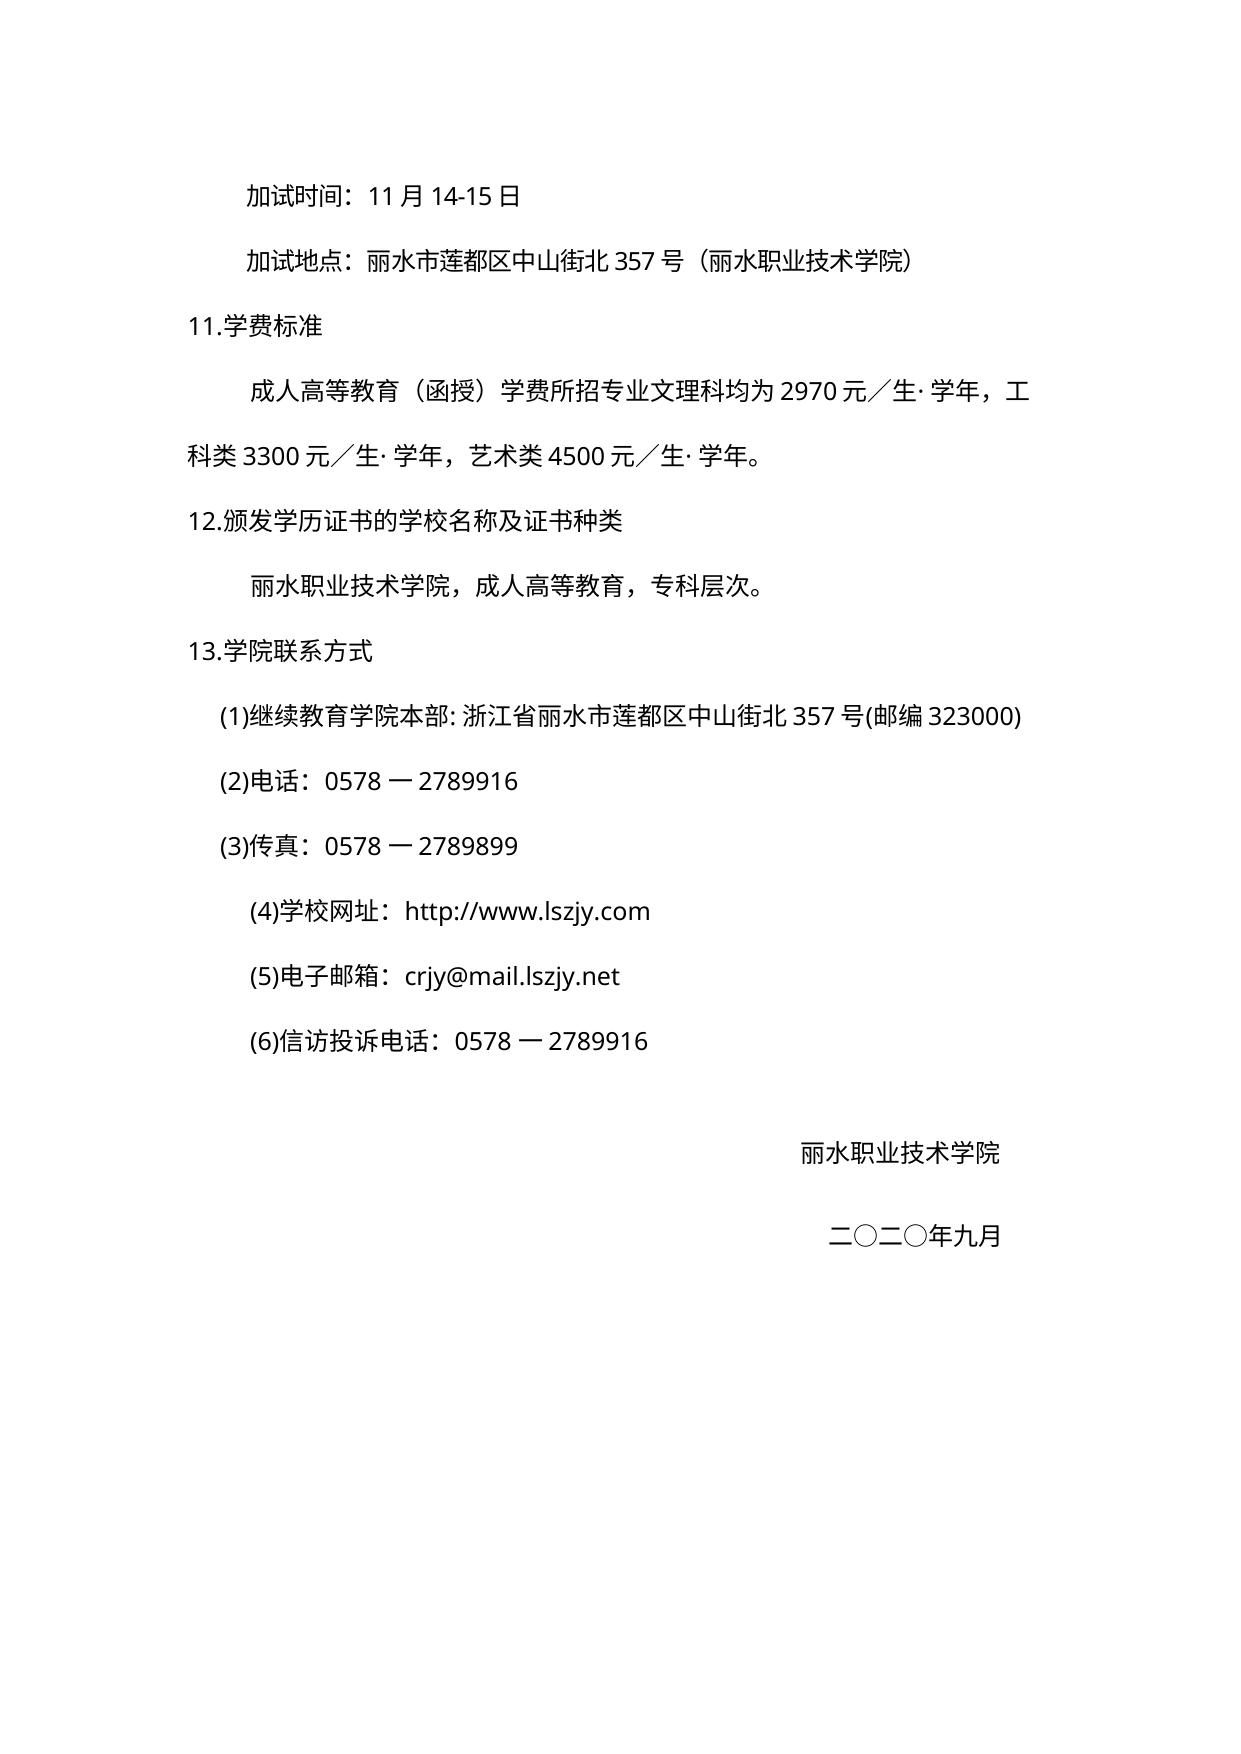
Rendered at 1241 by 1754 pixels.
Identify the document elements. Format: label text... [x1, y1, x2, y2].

text 丽水职业技术学院，成人高等教育，专科层次。 13.学院联系方式 (1)继续教育学院本部: 浙江省丽水市莲都区中山街北357号(邮编323000) (2)电话：0578 一2789916 (3)传真：0578 一2789899 [187, 552, 1053, 877]
text 12.颁发学历证书的学校名称及证书种类 [187, 487, 1053, 552]
text 成人高等教育（函授）学费所招专业文理科均为2970元／生· 学年，工科类3300元／生· 学年，艺术类4500元／生· 学年。 [187, 357, 1053, 487]
text (4)学校网址：http://www.lszjy.com [187, 877, 1053, 942]
text 加试时间：11月14-15日 [187, 162, 1053, 227]
text 丽水职业技术学院 [187, 1119, 1003, 1184]
text (5)电子邮箱：crjy@mail.lszjy.net [187, 942, 1053, 1007]
text 二○二○年九月 [187, 1202, 1003, 1267]
text (6)信访投诉电话：0578 一2789916 [187, 1007, 1053, 1072]
text 加试地点：丽水市莲都区中山街北357号（丽水职业技术学院） 11.学费标准 [187, 227, 1053, 357]
